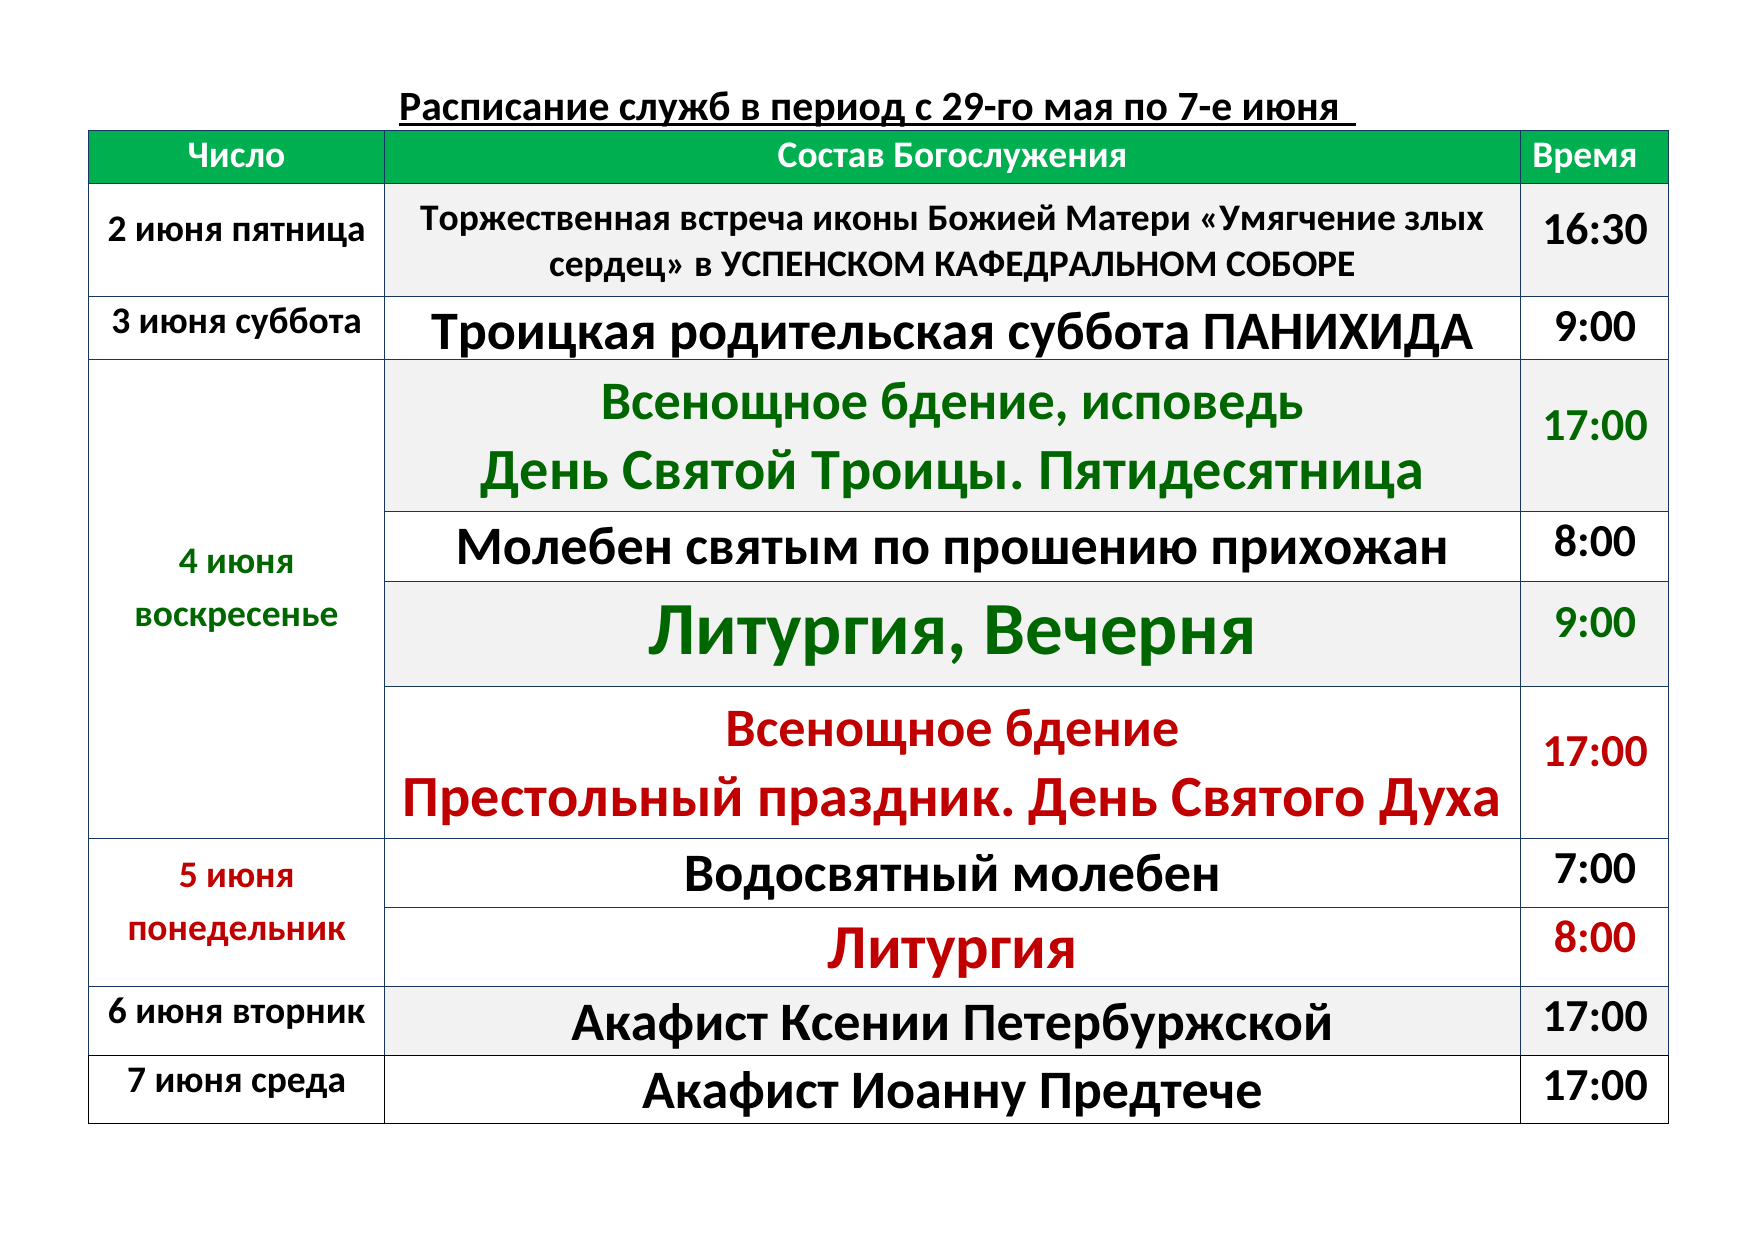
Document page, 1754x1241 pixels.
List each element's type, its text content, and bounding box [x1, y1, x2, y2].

table_cell 8:00 [1521, 512, 1668, 581]
table_cell 2 июня пятница [89, 184, 384, 296]
table_cell Водосвятный молебен [385, 839, 1520, 907]
table_header Время [1521, 131, 1668, 183]
table_cell Акафист Ксении Петербуржской [385, 987, 1520, 1055]
table_cell 17:00 [1521, 987, 1668, 1055]
table_cell 6 июня вторник [89, 987, 384, 1055]
table_cell Акафист Иоанну Предтече [385, 1056, 1520, 1123]
table_cell 4 июня воскресенье [89, 360, 384, 837]
text Расписание служб в период с 29-го мая по 7-е июня [103, 79, 1636, 130]
table_cell Литургия [385, 908, 1520, 986]
table_cell 7:00 [1521, 839, 1668, 907]
table_cell Торжественная встреча иконы Божией Матери «Умягчение злых сердец» в УСПЕНСКОМ КАФЕДРАЛЬНОМ СОБОРЕ [385, 184, 1520, 296]
table_cell 17:00 [1521, 1056, 1668, 1123]
table_cell 9:00 [1521, 582, 1668, 686]
table_cell 17:00 [1521, 360, 1668, 511]
table_cell Литургия, Вечерня [385, 582, 1520, 686]
table_cell Всенощное бдение, исповедь День Святой Троицы. Пятидесятница [385, 360, 1520, 511]
table_cell 17:00 [1521, 687, 1668, 837]
table_cell 16:30 [1521, 184, 1668, 296]
table_cell 5 июня понедельник [89, 839, 384, 986]
table_cell 7 июня среда [89, 1056, 384, 1123]
table_cell 9:00 [1521, 297, 1668, 359]
table_cell 3 июня суббота [89, 297, 384, 359]
table_cell Всенощное бдение Престольный праздник. День Святого Духа [385, 687, 1520, 837]
table_header Состав Богослужения [385, 131, 1520, 183]
table_cell Молебен святым по прошению прихожан [385, 512, 1520, 581]
table_cell 8:00 [1521, 908, 1668, 986]
table_header Число [89, 131, 384, 183]
table_cell Троицкая родительская суббота ПАНИХИДА [385, 297, 1520, 359]
